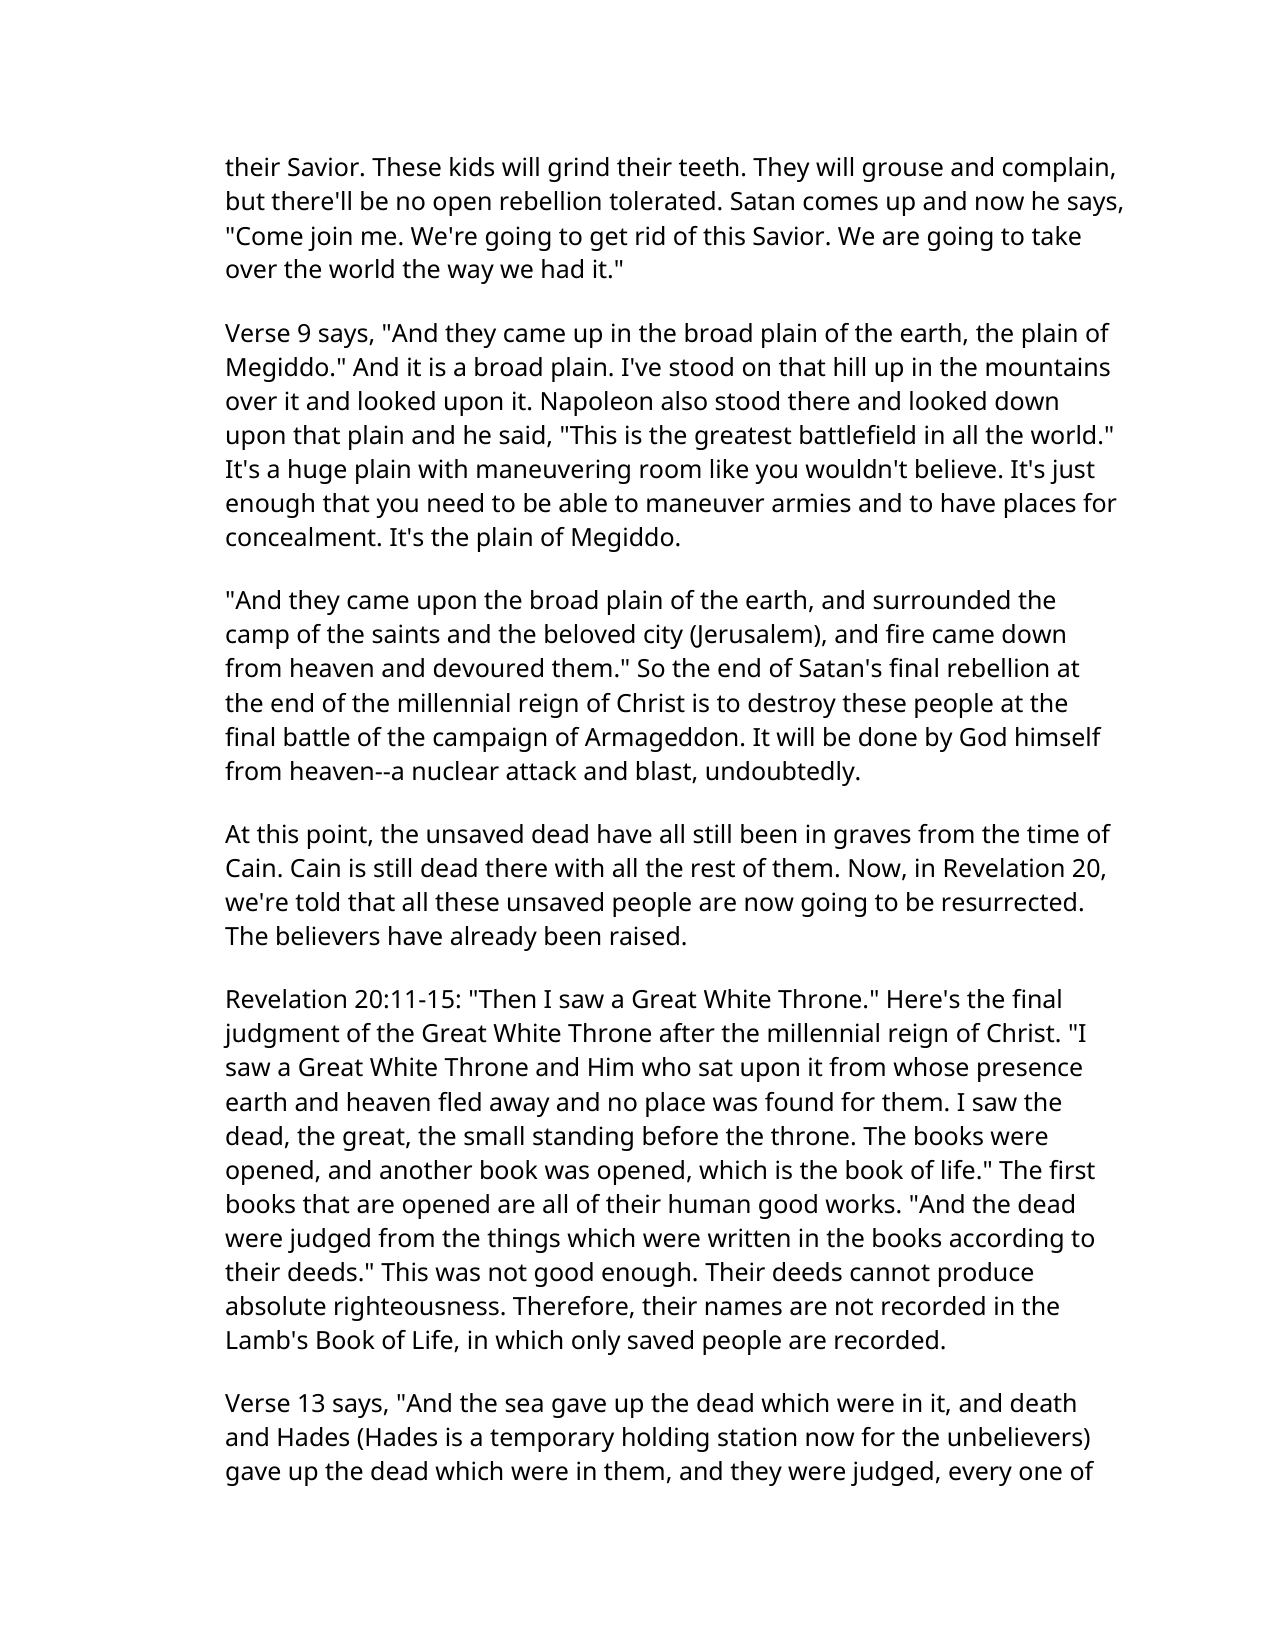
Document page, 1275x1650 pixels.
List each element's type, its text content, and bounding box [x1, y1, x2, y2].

text "And they came upon the broad plain of the earth, and surrounded the camp of the saints and the beloved city (Jerusalem), and fire came down from heaven and devoured them." So the end of Satan's final rebellion at the end of the millennial reign of Christ is to destroy these people at the final battle of the campaign of Armageddon. It will be done by God himself from heaven--a nuclear attack and blast, undoubtedly. [225, 583, 1125, 787]
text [225, 150, 1125, 286]
text Revelation 20:11-15: "Then I saw a Great White Throne." Here's the final judgment of the Great White Throne after the millennial reign of Christ. "I saw a Great White Throne and Him who sat upon it from whose presence earth and heaven fled away and no place was found for them. I saw the dead, the great, the small standing before the throne. The books were opened, and another book was opened, which is the book of life." The first books that are opened are all of their human good works. "And the dead were judged from the things which were written in the books according to their deeds." This was not good enough. Their deeds cannot produce absolute righteousness. Therefore, their names are not recorded in the Lamb's Book of Life, in which only saved people are recorded. [225, 982, 1125, 1357]
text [225, 1386, 1125, 1488]
text At this point, the unsaved dead have all still been in graves from the time of Cain. Cain is still dead there with all the rest of them. Now, in Revelation 20, we're told that all these unsaved people are now going to be resurrected. The believers have already been raised. [225, 817, 1125, 953]
text Verse 9 says, "And they came up in the broad plain of the earth, the plain of Megiddo." And it is a broad plain. I've stood on that hill up in the mountains over it and looked upon it. Napoleon also stood there and looked down upon that plain and he said, "This is the greatest battlefield in all the world." It's a huge plain with maneuvering room like you wouldn't believe. It's just enough that you need to be able to maneuver armies and to have places for concealment. It's the plain of Megiddo. [225, 315, 1125, 554]
